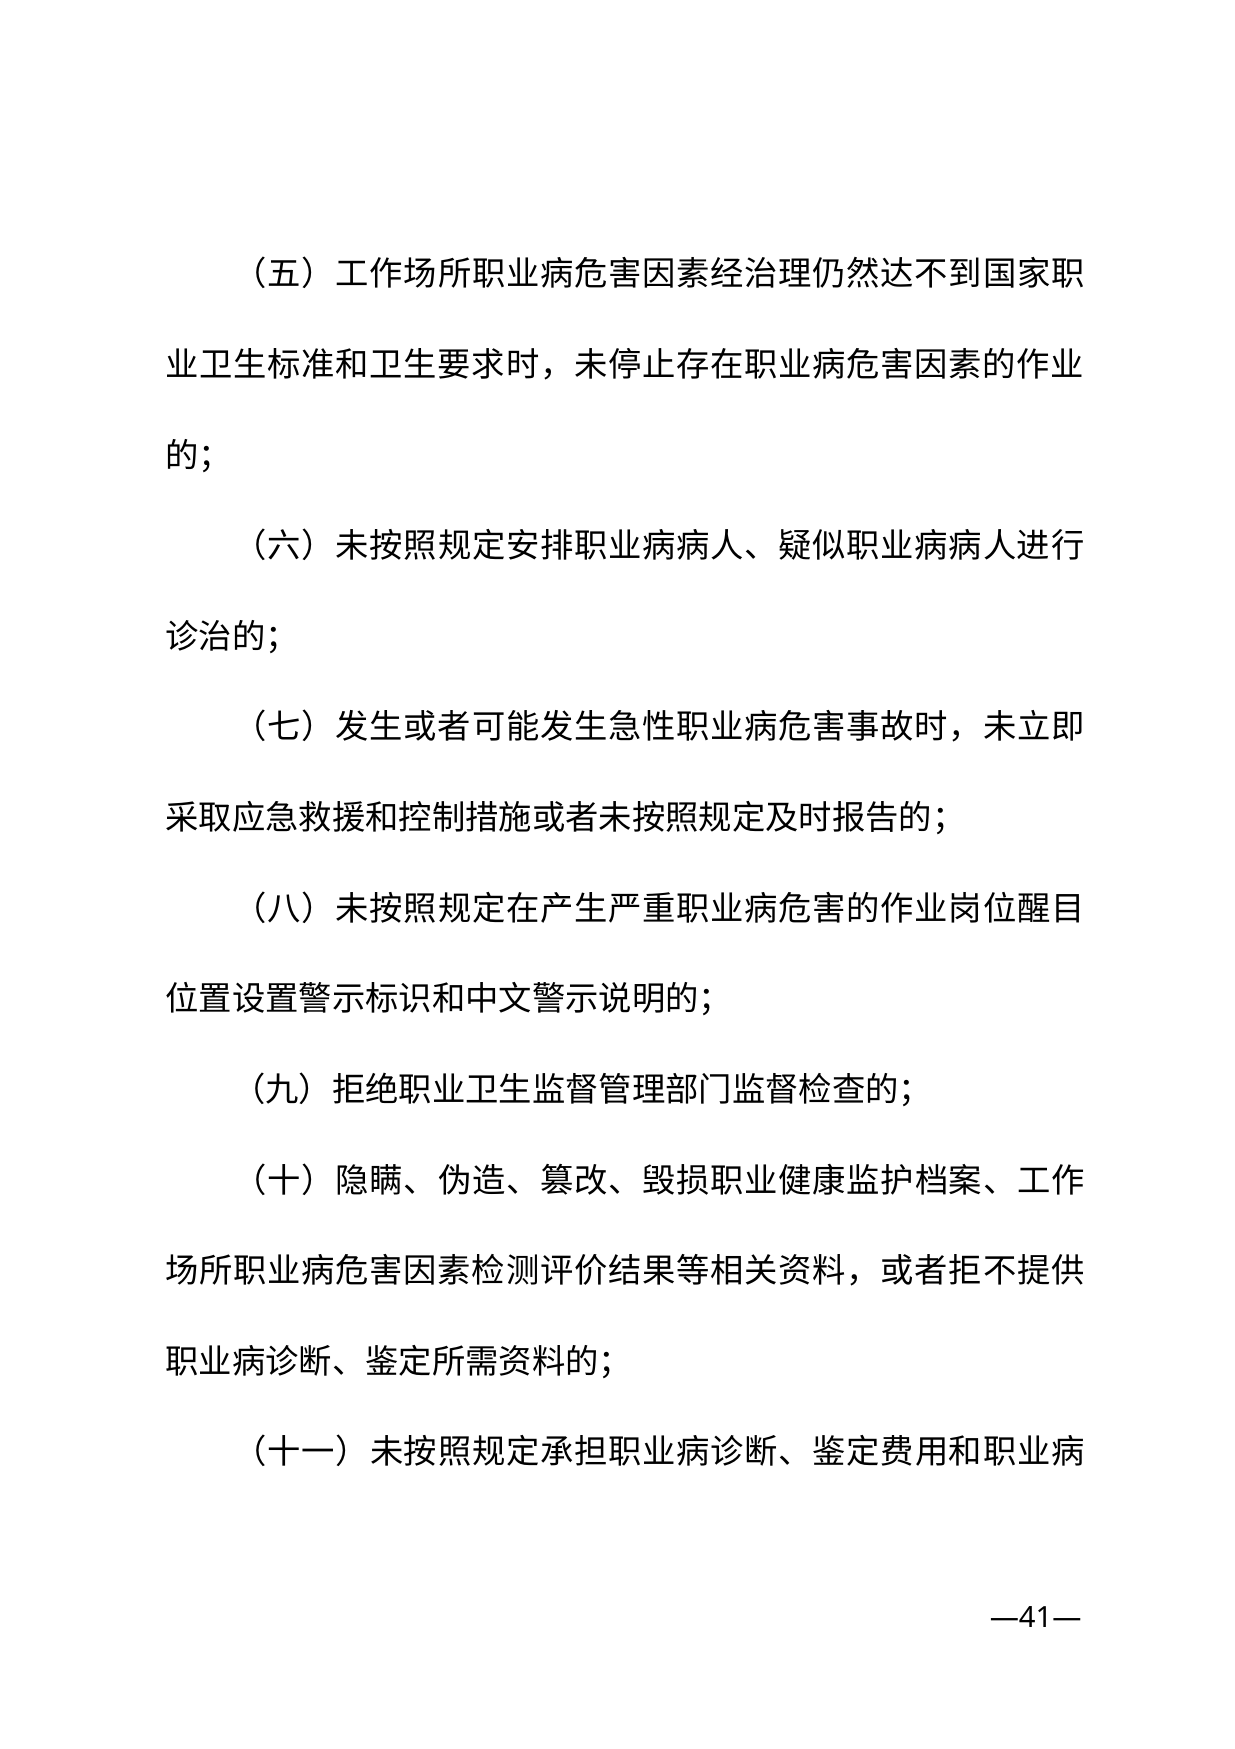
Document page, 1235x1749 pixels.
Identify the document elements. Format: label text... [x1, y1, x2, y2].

text （十）隐瞒、伪造、篡改、毁损职业健康监护档案、工作场所职业病危害因素检测评价结果等相关资料，或者拒不提供职业病诊断、鉴定所需资料的； [165, 1132, 1087, 1404]
text （八）未按照规定在产生严重职业病危害的作业岗位醒目位置设置警示标识和中文警示说明的； [165, 860, 1087, 1042]
text （五）工作场所职业病危害因素经治理仍然达不到国家职业卫生标准和卫生要求时，未停止存在职业病危害因素的作业的； [165, 226, 1087, 498]
text （七）发生或者可能发生急性职业病危害事故时，未立即采取应急救援和控制措施或者未按照规定及时报告的； [165, 679, 1087, 860]
text （六）未按照规定安排职业病病人、疑似职业病病人进行诊治的； [165, 498, 1087, 679]
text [165, 1404, 1087, 1495]
text （九）拒绝职业卫生监督管理部门监督检查的； [165, 1042, 1087, 1132]
